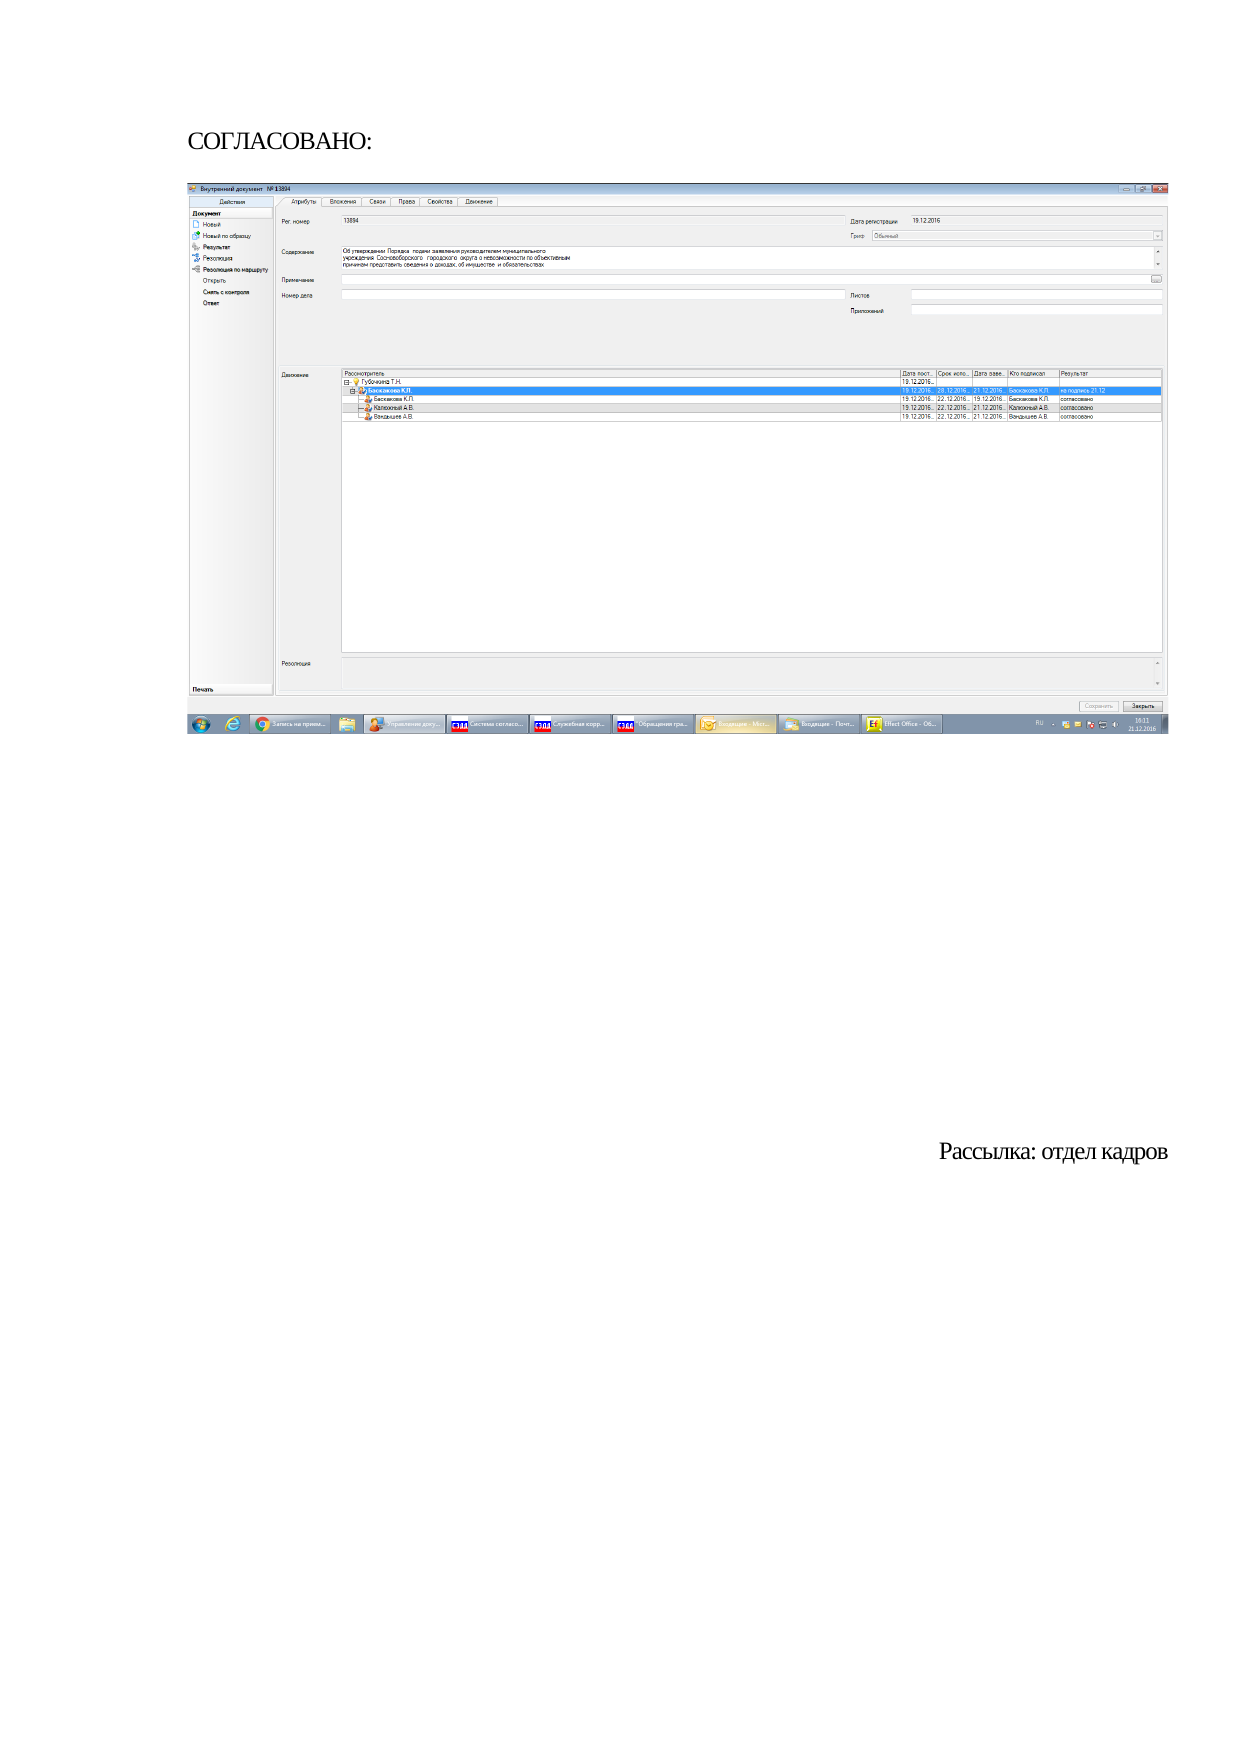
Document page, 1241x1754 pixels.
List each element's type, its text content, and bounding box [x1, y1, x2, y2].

text Рассылка: отдел кадров [187, 1136, 1169, 1164]
picture [187, 183, 1169, 734]
text СОГЛАСОВАНО: [187, 126, 1169, 154]
